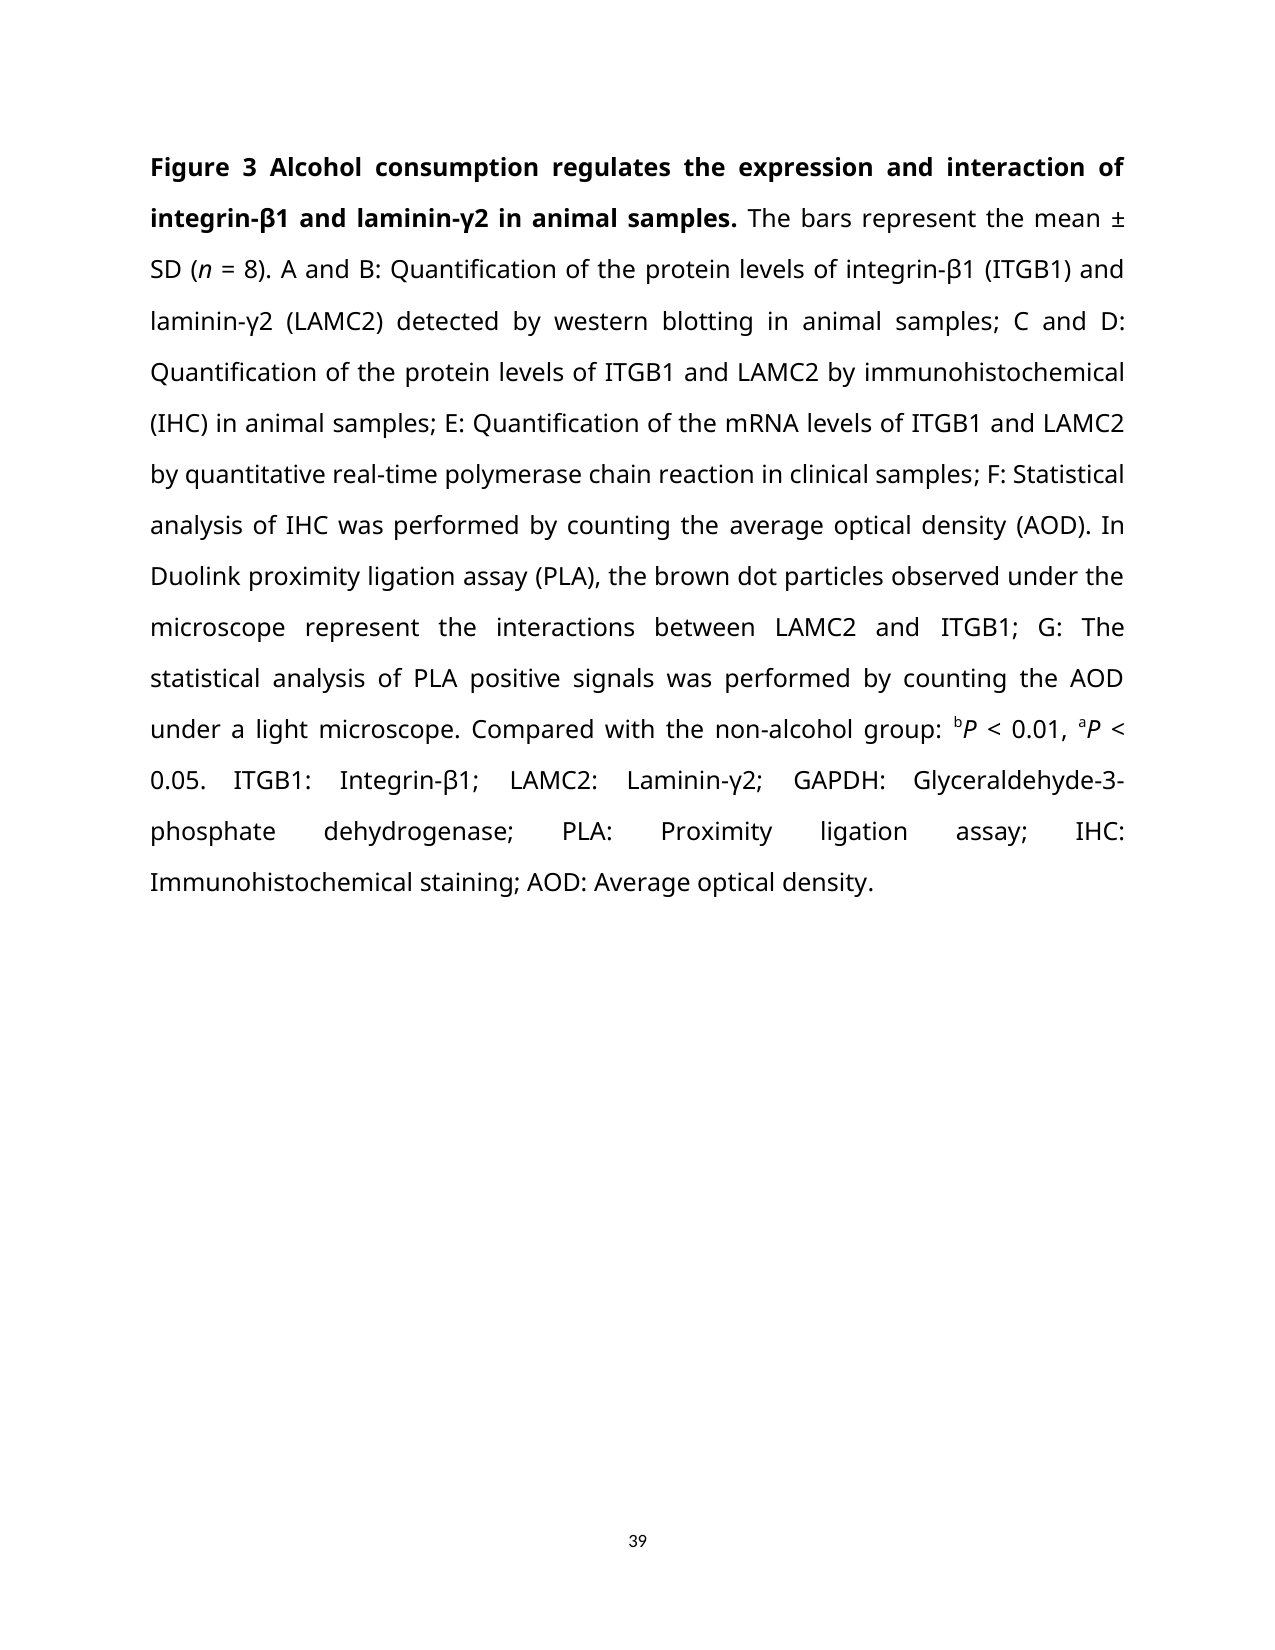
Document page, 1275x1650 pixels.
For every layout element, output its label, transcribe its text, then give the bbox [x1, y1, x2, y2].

text Figure 3 Alcohol consumption regulates the expression and interaction of integrin-β1 and laminin-γ2 in animal samples. The bars represent the mean ± SD (n = 8). A and B: Quantification of the protein levels of integrin-β1 (ITGB1) and laminin-γ2 (LAMC2) detected by western blotting in animal samples; C and D: Quantification of the protein levels of ITGB1 and LAMC2 by immunohistochemical (IHC) in animal samples; E: Quantification of the mRNA levels of ITGB1 and LAMC2 by quantitative real-time polymerase chain reaction in clinical samples; F: Statistical analysis of IHC was performed by counting the average optical density (AOD). In Duolink proximity ligation assay (PLA), the brown dot particles observed under the microscope represent the interactions between LAMC2 and ITGB1; G: The statistical analysis of PLA positive signals was performed by counting the AOD under a light microscope. Compared with the non-alcohol group: bP < 0.01, aP < 0.05. ITGB1: Integrin-β1; LAMC2: Laminin-γ2; GAPDH: Glyceraldehyde-3-phosphate dehydrogenase; PLA: Proximity ligation assay; IHC: Immunohistochemical staining; AOD: Average optical density. [150, 150, 1125, 899]
